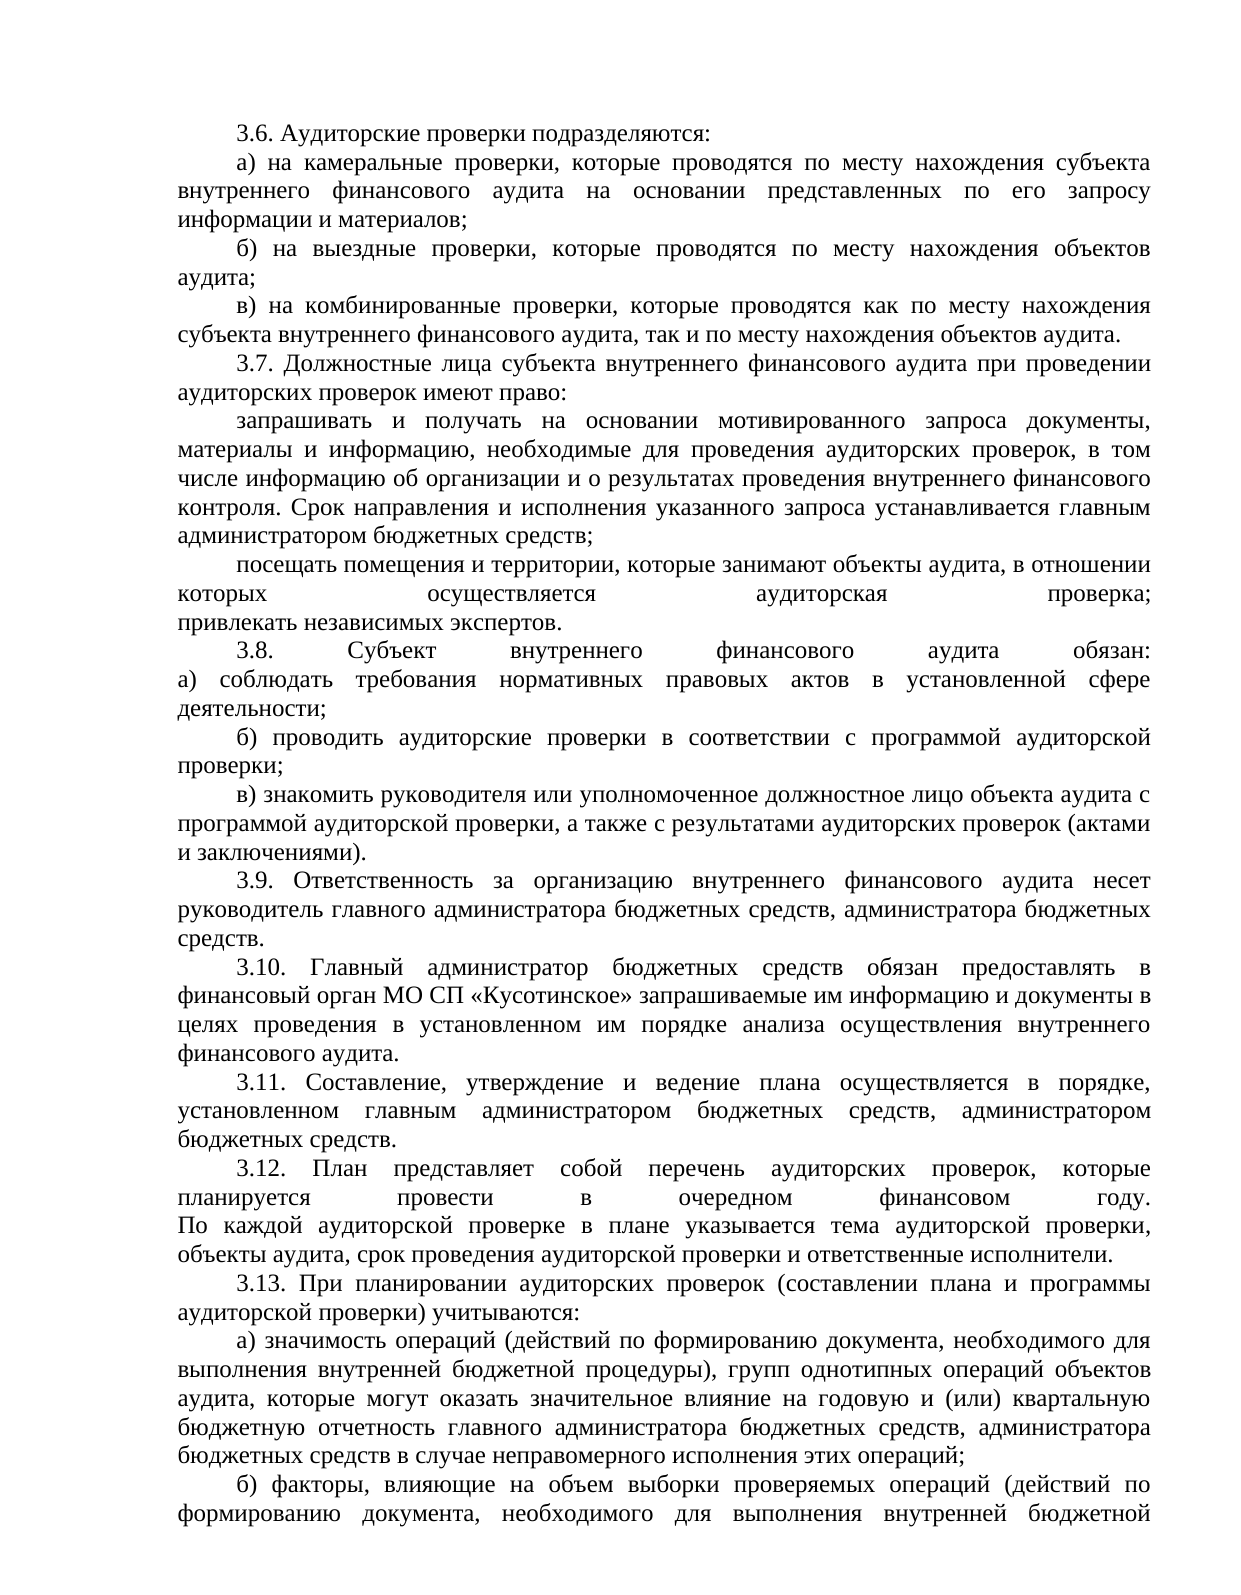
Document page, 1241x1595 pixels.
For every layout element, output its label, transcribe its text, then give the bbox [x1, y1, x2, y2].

text 3.9. Ответственность за организацию внутреннего финансового аудита несет руководитель главного администратора бюджетных средств, администратора бюджетных средств. [177, 866, 1152, 952]
text в) на комбинированные проверки, которые проводятся как по месту нахождения субъекта внутреннего финансового аудита, так и по месту нахождения объектов аудита. [177, 291, 1152, 348]
text б) проводить аудиторские проверки в соответствии с программой аудиторской проверки; [177, 722, 1152, 779]
text 3.6. Аудиторские проверки подразделяются: [177, 118, 1152, 147]
text запрашивать и получать на основании мотивированного запроса документы, материалы и информацию, необходимые для проведения аудиторских проверок, в том числе информацию об организации и о результатах проведения внутреннего финансового контроля. Срок направления и исполнения указанного запроса устанавливается главным администратором бюджетных средств; [177, 406, 1152, 549]
text 3.7. Должностные лица субъекта внутреннего финансового аудита при проведении аудиторских проверок имеют право: [177, 348, 1152, 406]
text 3.10. Главный администратор бюджетных средств обязан предоставлять в финансовый орган МО СП «Кусотинское» запрашиваемые им информацию и документы в целях проведения в установленном им порядке анализа осуществления внутреннего финансового аудита. [177, 952, 1152, 1067]
text посещать помещения и территории, которые занимают объекты аудита, в отношении которых осуществляется аудиторская проверка; привлекать независимых экспертов. [177, 549, 1152, 636]
text в) знакомить руководителя или уполномоченное должностное лицо объекта аудита с программой аудиторской проверки, а также с результатами аудиторских проверок (актами и заключениями). [177, 779, 1152, 866]
text а) значимость операций (действий по формированию документа, необходимого для выполнения внутренней бюджетной процедуры), групп однотипных операций объектов аудита, которые могут оказать значительное влияние на годовую и (или) квартальную бюджетную отчетность главного администратора бюджетных средств, администратора бюджетных средств в случае неправомерного исполнения этих операций; [177, 1326, 1152, 1469]
text 3.11. Составление, утверждение и ведение плана осуществляется в порядке, установленном главным администратором бюджетных средств, администратором бюджетных средств. [177, 1067, 1152, 1153]
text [177, 1469, 1152, 1527]
text 3.8. Субъект внутреннего финансового аудита обязан: а) соблюдать требования нормативных правовых актов в установленной сфере деятельности; [177, 636, 1152, 722]
text а) на камеральные проверки, которые проводятся по месту нахождения субъекта внутреннего финансового аудита на основании представленных по его запросу информации и материалов; [177, 147, 1152, 233]
text б) на выездные проверки, которые проводятся по месту нахождения объектов аудита; [177, 233, 1152, 291]
text 3.12. План представляет собой перечень аудиторских проверок, которые планируется провести в очередном финансовом году. По каждой аудиторской проверке в плане указывается тема аудиторской проверки, объекты аудита, срок проведения аудиторской проверки и ответственные исполнители. [177, 1153, 1152, 1268]
text 3.13. При планировании аудиторских проверок (составлении плана и программы аудиторской проверки) учитываются: [177, 1268, 1152, 1326]
